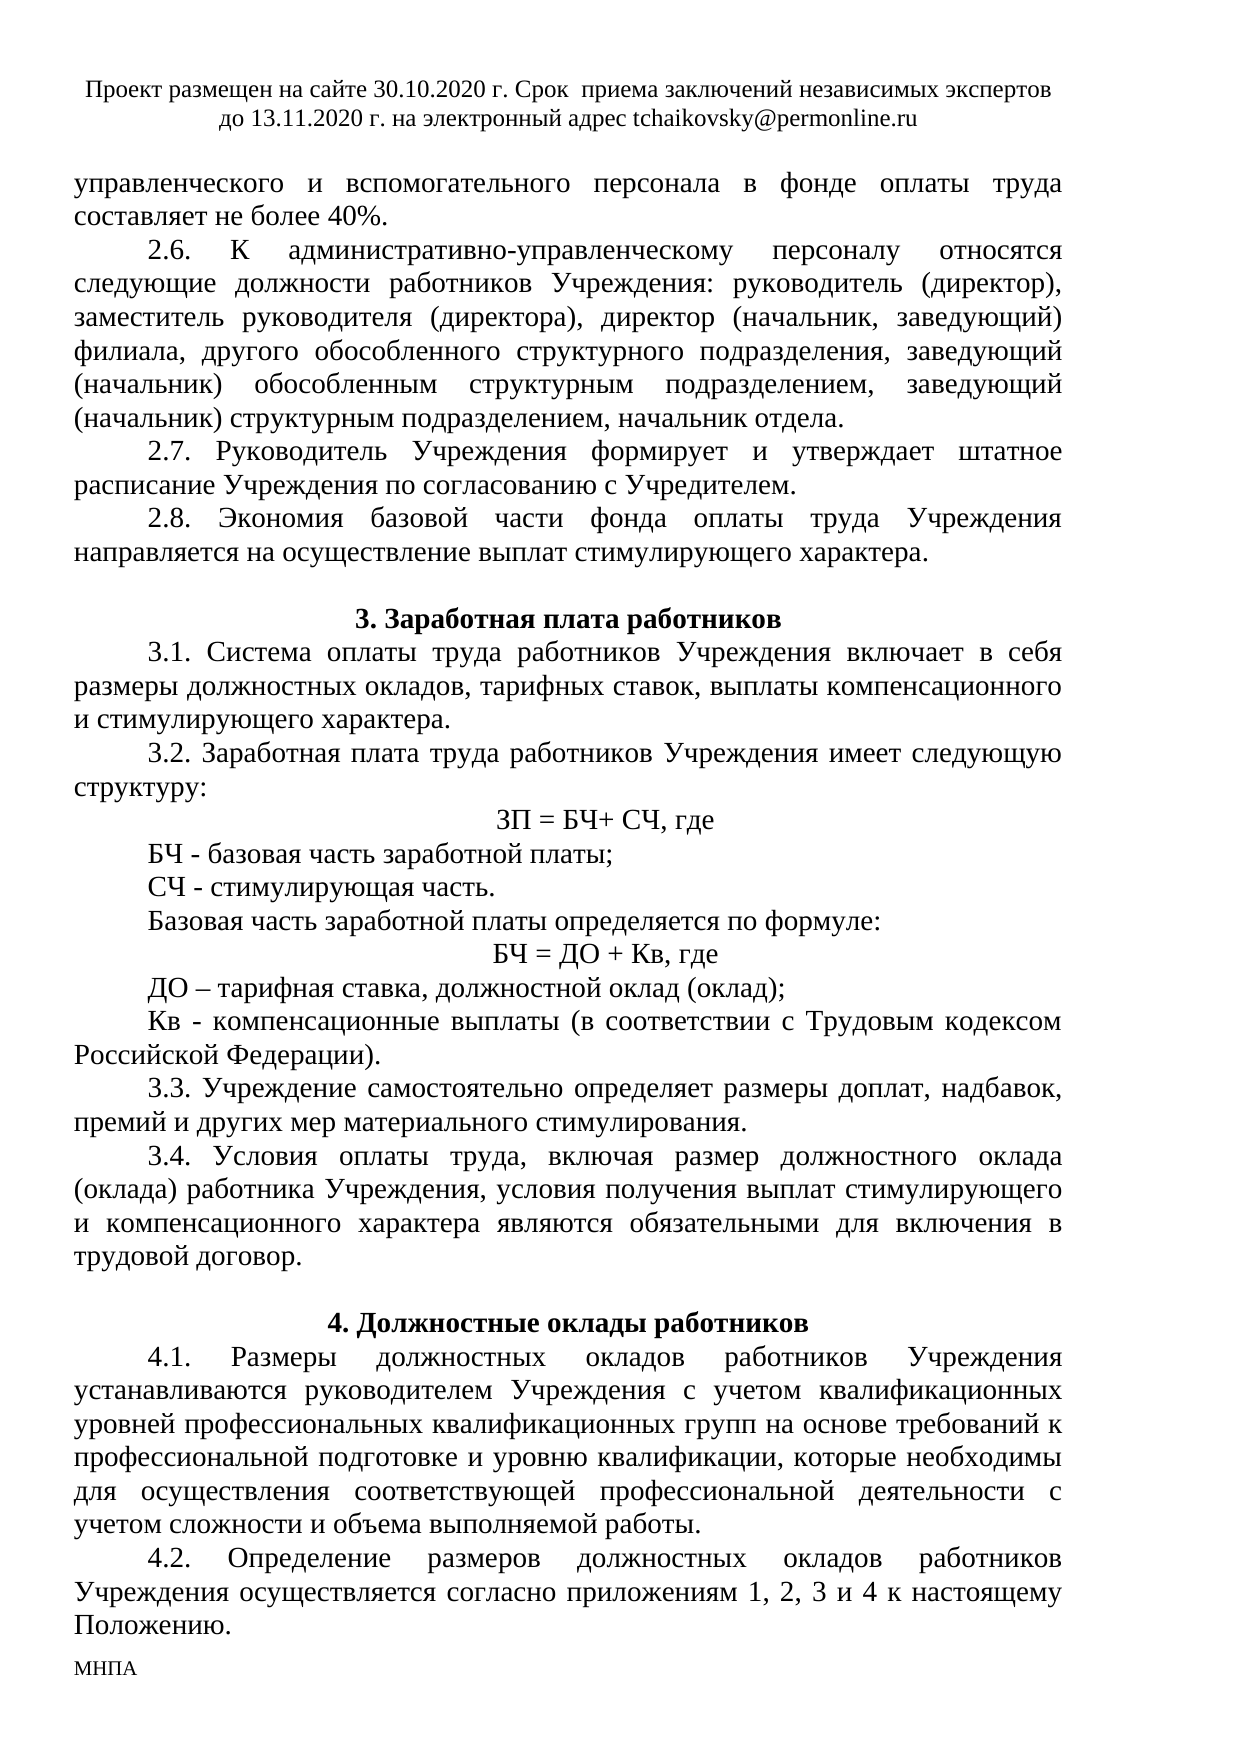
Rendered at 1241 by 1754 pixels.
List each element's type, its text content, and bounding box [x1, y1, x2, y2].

text 2.7. Руководитель Учреждения формирует и утверждает штатное расписание Учреждения по согласованию с Учредителем. [74, 433, 1063, 500]
text 4. Должностные оклады работников [74, 1305, 1063, 1339]
text БЧ - базовая часть заработной платы; [74, 836, 1063, 869]
text Базовая часть заработной платы определяется по формуле: [74, 903, 1063, 936]
text 3.4. Условия оплаты труда, включая размер должностного оклада (оклада) работника Учреждения, условия получения выплат стимулирующего и компенсационного характера являются обязательными для включения в трудовой договор. [74, 1138, 1063, 1272]
text 4.1. Размеры должностных окладов работников Учреждения устанавливаются руководителем Учреждения с учетом квалификационных уровней профессиональных квалификационных групп на основе требований к профессиональной подготовке и уровню квалификации, которые необходимы для осуществления соответствующей профессиональной деятельности с учетом сложности и объема выполняемой работы. [74, 1339, 1063, 1540]
text ЗП = БЧ+ СЧ, где [74, 802, 1063, 836]
text БЧ = ДО + Кв, где [74, 936, 1063, 970]
text 3.1. Система оплаты труда работников Учреждения включает в себя размеры должностных окладов, тарифных ставок, выплаты компенсационного и стимулирующего характера. [74, 634, 1063, 735]
text Кв - компенсационные выплаты (в соответствии с Трудовым кодексом Российской Федерации). [74, 1003, 1063, 1071]
text 3. Заработная плата работников [74, 601, 1063, 634]
text 3.2. Заработная плата труда работников Учреждения имеет следующую структуру: [74, 735, 1063, 802]
text 2.6. К административно-управленческому персоналу относятся следующие должности работников Учреждения: руководитель (директор), заместитель руководителя (директора), директор (начальник, заведующий) филиала, другого обособленного структурного подразделения, заведующий (начальник) обособленным структурным подразделением, заведующий (начальник) структурным подразделением, начальник отдела. [74, 232, 1063, 433]
text 3.3. Учреждение самостоятельно определяет размеры доплат, надбавок, премий и других мер материального стимулирования. [74, 1071, 1063, 1138]
text СЧ - стимулирующая часть. [74, 869, 1063, 903]
text ДО – тарифная ставка, должностной оклад (оклад); [74, 970, 1063, 1003]
text 4.2. Определение размеров должностных окладов работников Учреждения осуществляется согласно приложениям 1, 2, 3 и 4 к настоящему Положению. [74, 1540, 1063, 1641]
text 2.8. Экономия базовой части фонда оплаты труда Учреждения направляется на осуществление выплат стимулирующего характера. [74, 500, 1063, 567]
